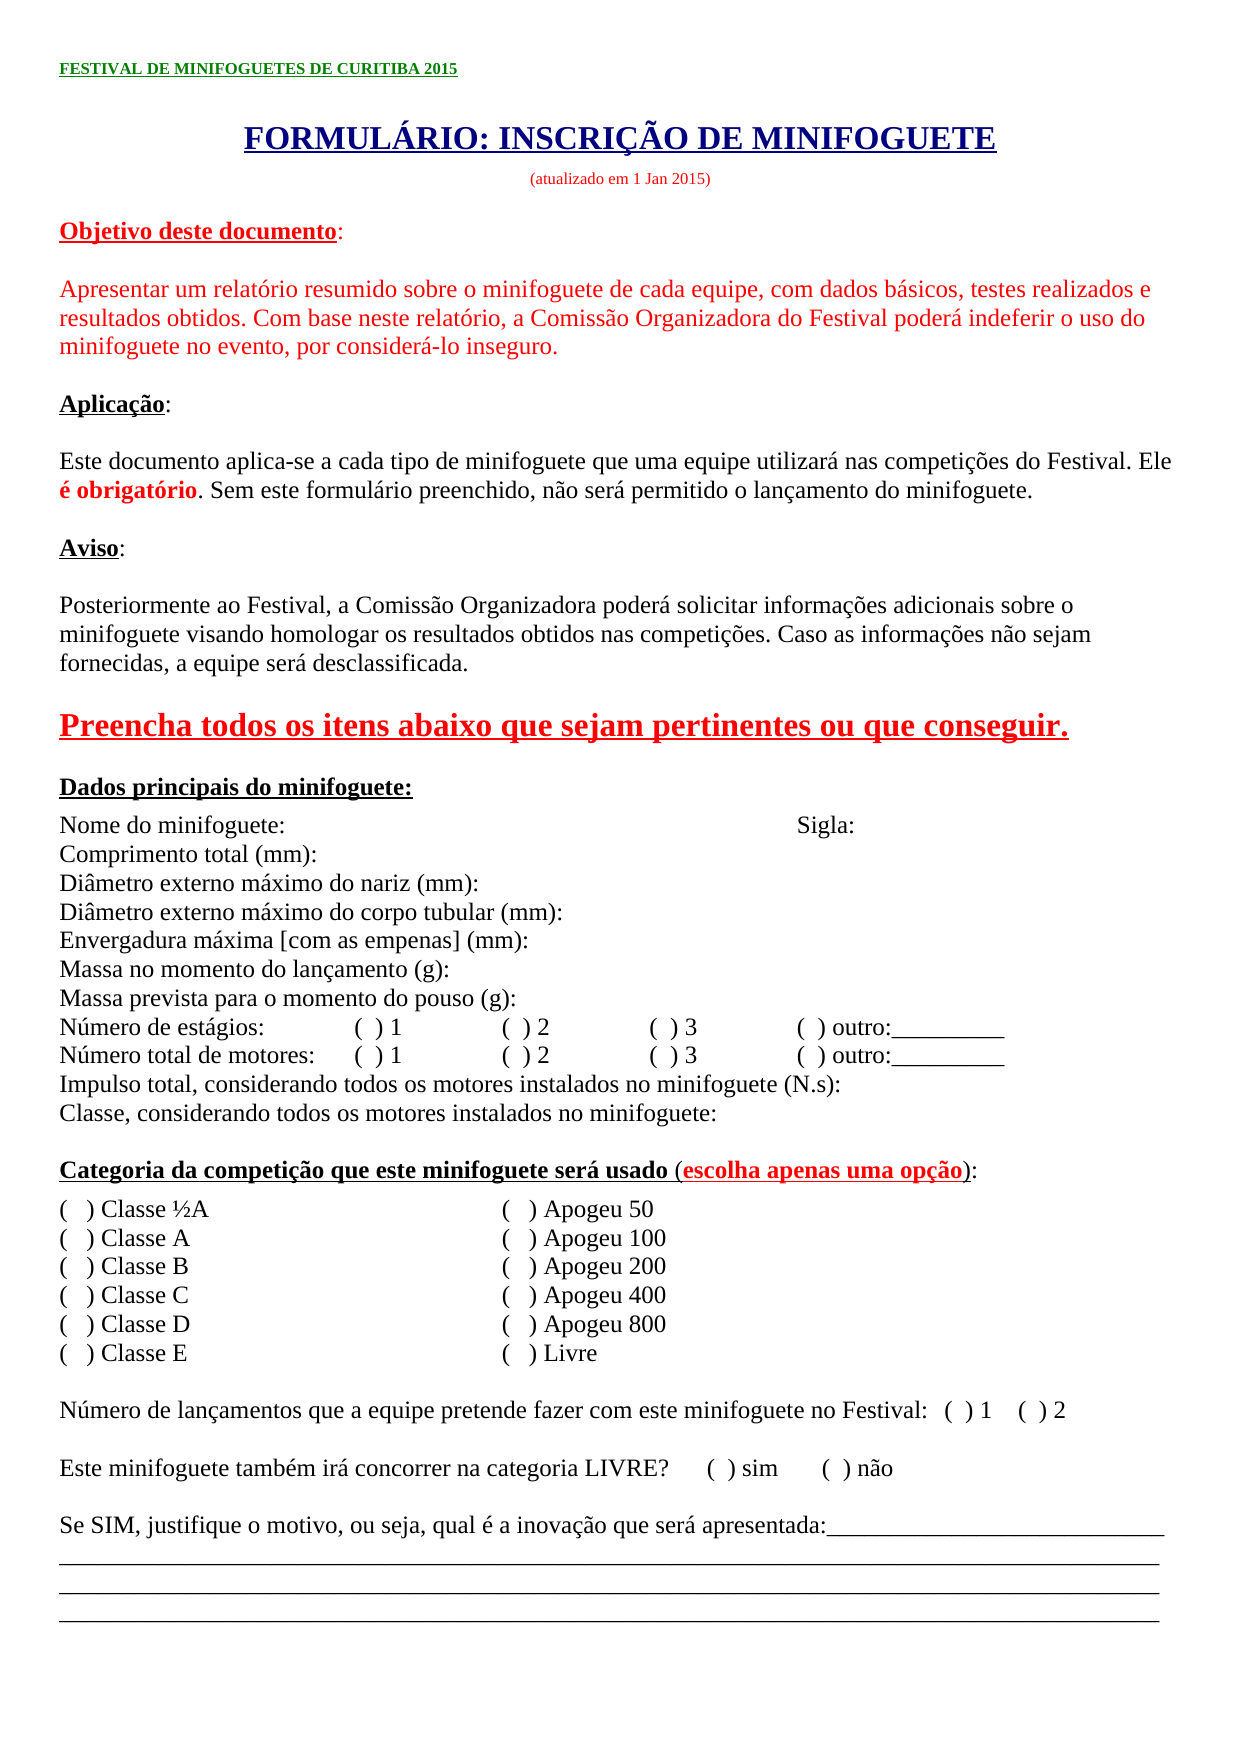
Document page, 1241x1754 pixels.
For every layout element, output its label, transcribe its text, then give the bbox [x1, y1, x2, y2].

text Diâmetro externo máximo do nariz (mm): [59, 868, 1181, 897]
text Preencha todos os itens abaixo que sejam pertinentes ou que conseguir. [59, 705, 1181, 743]
text Aplicação: [59, 389, 1181, 418]
text ( ) Classe D ( ) Apogeu 800 [59, 1309, 1181, 1338]
text Impulso total, considerando todos os motores instalados no minifoguete (N.s): [59, 1069, 1181, 1098]
text Massa prevista para o momento do pouso (g): [59, 983, 1181, 1012]
text Massa no momento do lançamento (g): [59, 954, 1181, 983]
text Se SIM, justifique o motivo, ou seja, qual é a inovação que será apresentada:___________________________ [59, 1510, 1181, 1539]
text ________________________________________________________________________________________ [59, 1539, 1181, 1568]
text Objetivo deste documento: [59, 216, 1181, 245]
text Comprimento total (mm): [59, 839, 1181, 868]
text Este minifoguete também irá concorrer na categoria LIVRE? ( ) sim ( ) não [59, 1453, 1181, 1481]
text Apresentar um relatório resumido sobre o minifoguete de cada equipe, com dados básicos, testes realizados e resultados obtidos. Com base neste relatório, a Comissão Organizadora do Festival poderá indeferir o uso do minifoguete no evento, por considerá-lo inseguro. [59, 274, 1181, 360]
text Número de lançamentos que a equipe pretende fazer com este minifoguete no Festival: ( ) 1 ( ) 2 [59, 1395, 1181, 1424]
text ( ) Classe ½A ( ) Apogeu 50 [59, 1194, 1181, 1223]
text Diâmetro externo máximo do corpo tubular (mm): [59, 897, 1181, 926]
text Envergadura máxima [com as empenas] (mm): [59, 926, 1181, 954]
text Categoria da competição que este minifoguete será usado (escolha apenas uma opção): [59, 1156, 1181, 1184]
text (atualizado em 1 Jan 2015) [59, 168, 1181, 188]
text Este documento aplica-se a cada tipo de minifoguete que uma equipe utilizará nas competições do Festival. Ele é obrigatório. Sem este formulário preenchido, não será permitido o lançamento do minifoguete. [59, 446, 1181, 504]
text ________________________________________________________________________________________ [59, 1596, 1181, 1625]
text ( ) Classe A ( ) Apogeu 100 [59, 1223, 1181, 1251]
text ( ) Classe C ( ) Apogeu 400 [59, 1280, 1181, 1309]
text Número de estágios: ( ) 1 ( ) 2 ( ) 3 ( ) outro:_________ [59, 1012, 1181, 1041]
text FORMULÁRIO: INSCRIÇÃO DE MINIFOGUETE [59, 118, 1181, 156]
text Classe, considerando todos os motores instalados no minifoguete: [59, 1098, 1181, 1127]
text Aviso: [59, 533, 1181, 561]
text ( ) Classe B ( ) Apogeu 200 [59, 1251, 1181, 1280]
text Número total de motores: ( ) 1 ( ) 2 ( ) 3 ( ) outro:_________ [59, 1041, 1181, 1069]
text ________________________________________________________________________________________ [59, 1568, 1181, 1596]
text ( ) Classe E ( ) Livre [59, 1338, 1181, 1366]
text Nome do minifoguete: Sigla: [59, 811, 1181, 839]
text Posteriormente ao Festival, a Comissão Organizadora poderá solicitar informações adicionais sobre o minifoguete visando homologar os resultados obtidos nas competições. Caso as informações não sejam fornecidas, a equipe será desclassificada. [59, 590, 1181, 676]
text Dados principais do minifoguete: [59, 772, 1181, 801]
